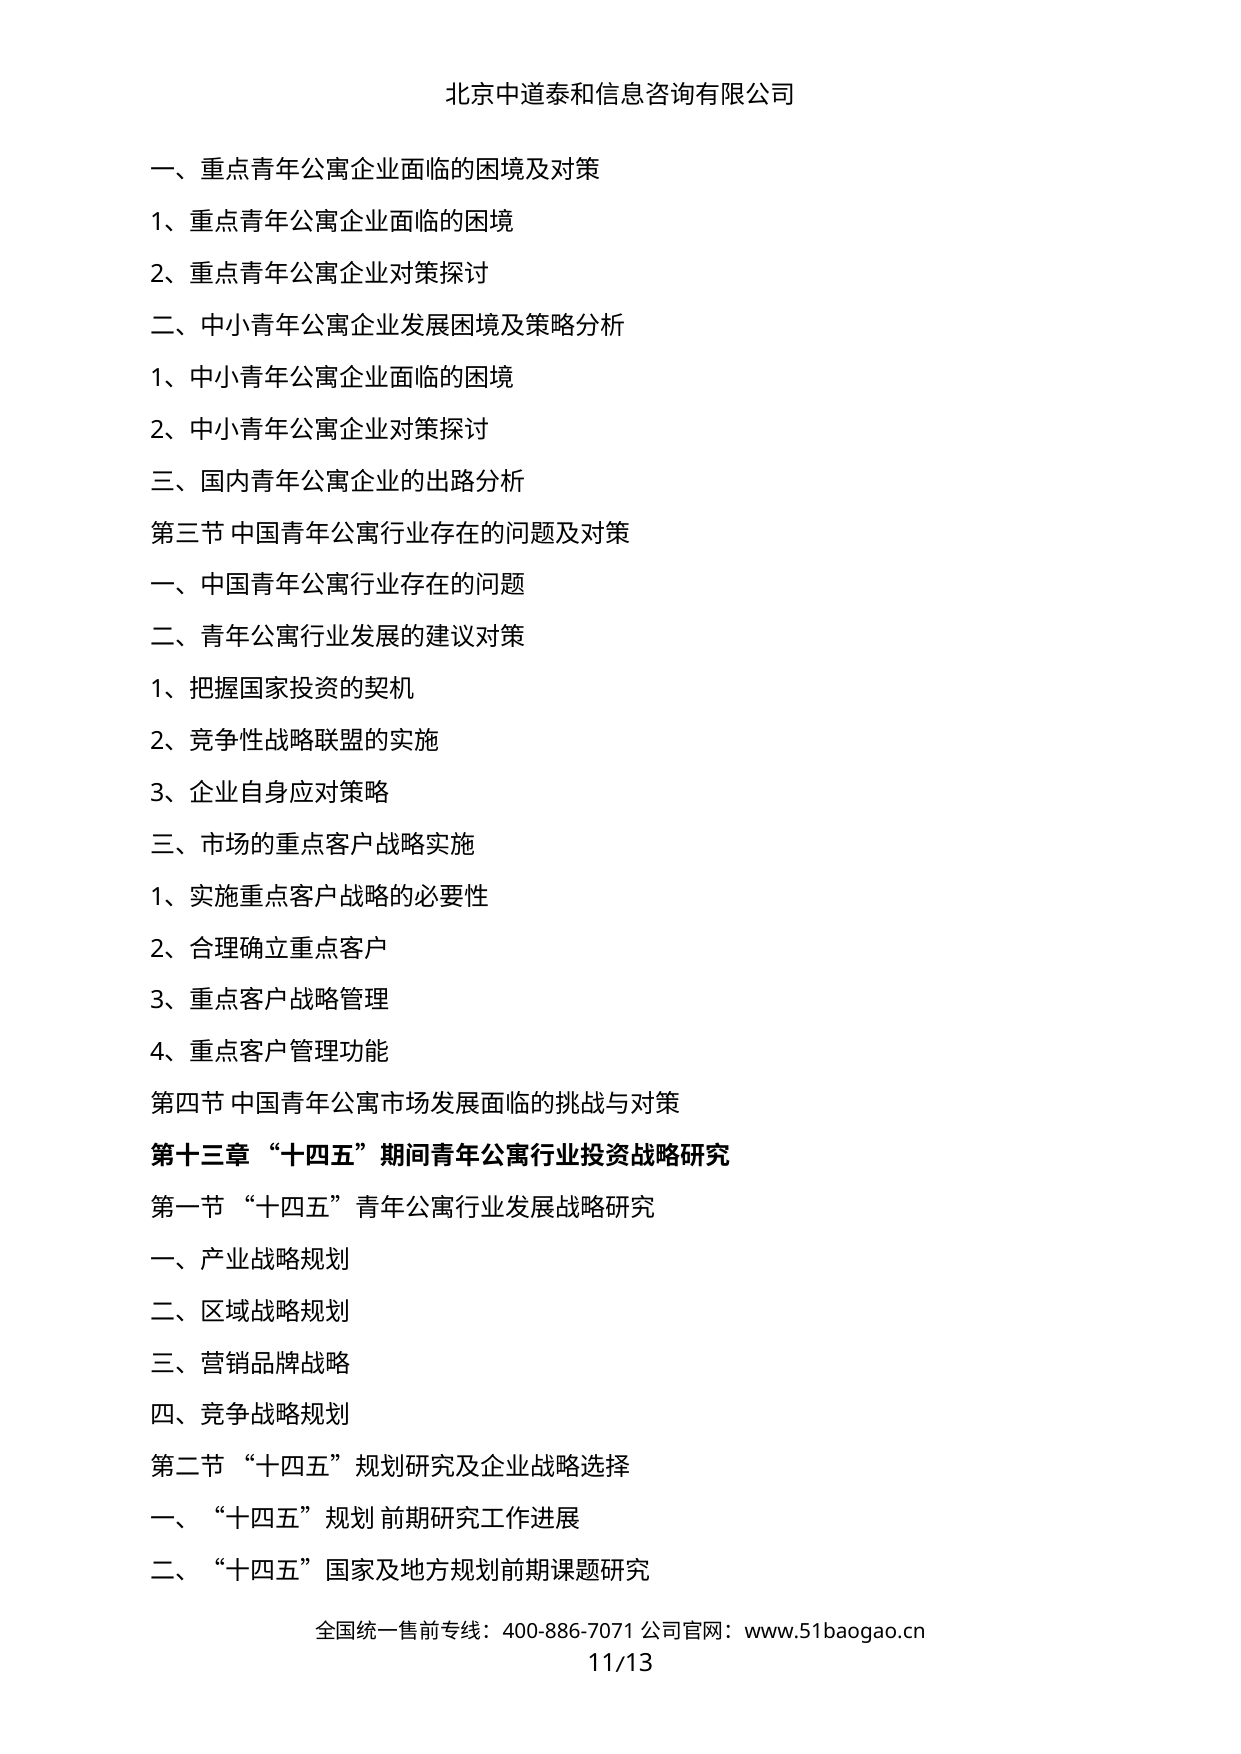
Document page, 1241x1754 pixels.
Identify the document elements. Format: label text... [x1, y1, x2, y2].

text 第二节 “十四五”规划研究及企业战略选择 [150, 1447, 1090, 1483]
text 二、“十四五”国家及地方规划前期课题研究 [150, 1551, 1090, 1587]
text 三、营销品牌战略 [150, 1343, 1090, 1379]
text 2、竞争性战略联盟的实施 [150, 721, 1090, 757]
text 1、中小青年公寓企业面临的困境 [150, 357, 1090, 394]
text 3、企业自身应对策略 [150, 772, 1090, 809]
text 1、实施重点客户战略的必要性 [150, 876, 1090, 912]
text 4、重点客户管理功能 [150, 1032, 1090, 1068]
text 二、青年公寓行业发展的建议对策 [150, 617, 1090, 653]
text 一、“十四五”规划 前期研究工作进展 [150, 1499, 1090, 1535]
text 第四节 中国青年公寓市场发展面临的挑战与对策 [150, 1084, 1090, 1120]
text 三、市场的重点客户战略实施 [150, 824, 1090, 861]
text 一、重点青年公寓企业面临的困境及对策 [150, 150, 1090, 186]
text 一、中国青年公寓行业存在的问题 [150, 565, 1090, 601]
text 2、重点青年公寓企业对策探讨 [150, 254, 1090, 290]
text 二、区域战略规划 [150, 1291, 1090, 1327]
text 第一节 “十四五”青年公寓行业发展战略研究 [150, 1187, 1090, 1224]
text 四、竞争战略规划 [150, 1395, 1090, 1431]
text 1、重点青年公寓企业面临的困境 [150, 202, 1090, 238]
text 2、中小青年公寓企业对策探讨 [150, 409, 1090, 446]
text 一、产业战略规划 [150, 1239, 1090, 1276]
text 二、中小青年公寓企业发展困境及策略分析 [150, 306, 1090, 342]
text 第十三章 “十四五”期间青年公寓行业投资战略研究 [150, 1136, 1090, 1172]
text 3、重点客户战略管理 [150, 980, 1090, 1016]
text 第三节 中国青年公寓行业存在的问题及对策 [150, 513, 1090, 549]
text 1、把握国家投资的契机 [150, 669, 1090, 705]
text 2、合理确立重点客户 [150, 928, 1090, 964]
text 三、国内青年公寓企业的出路分析 [150, 461, 1090, 497]
